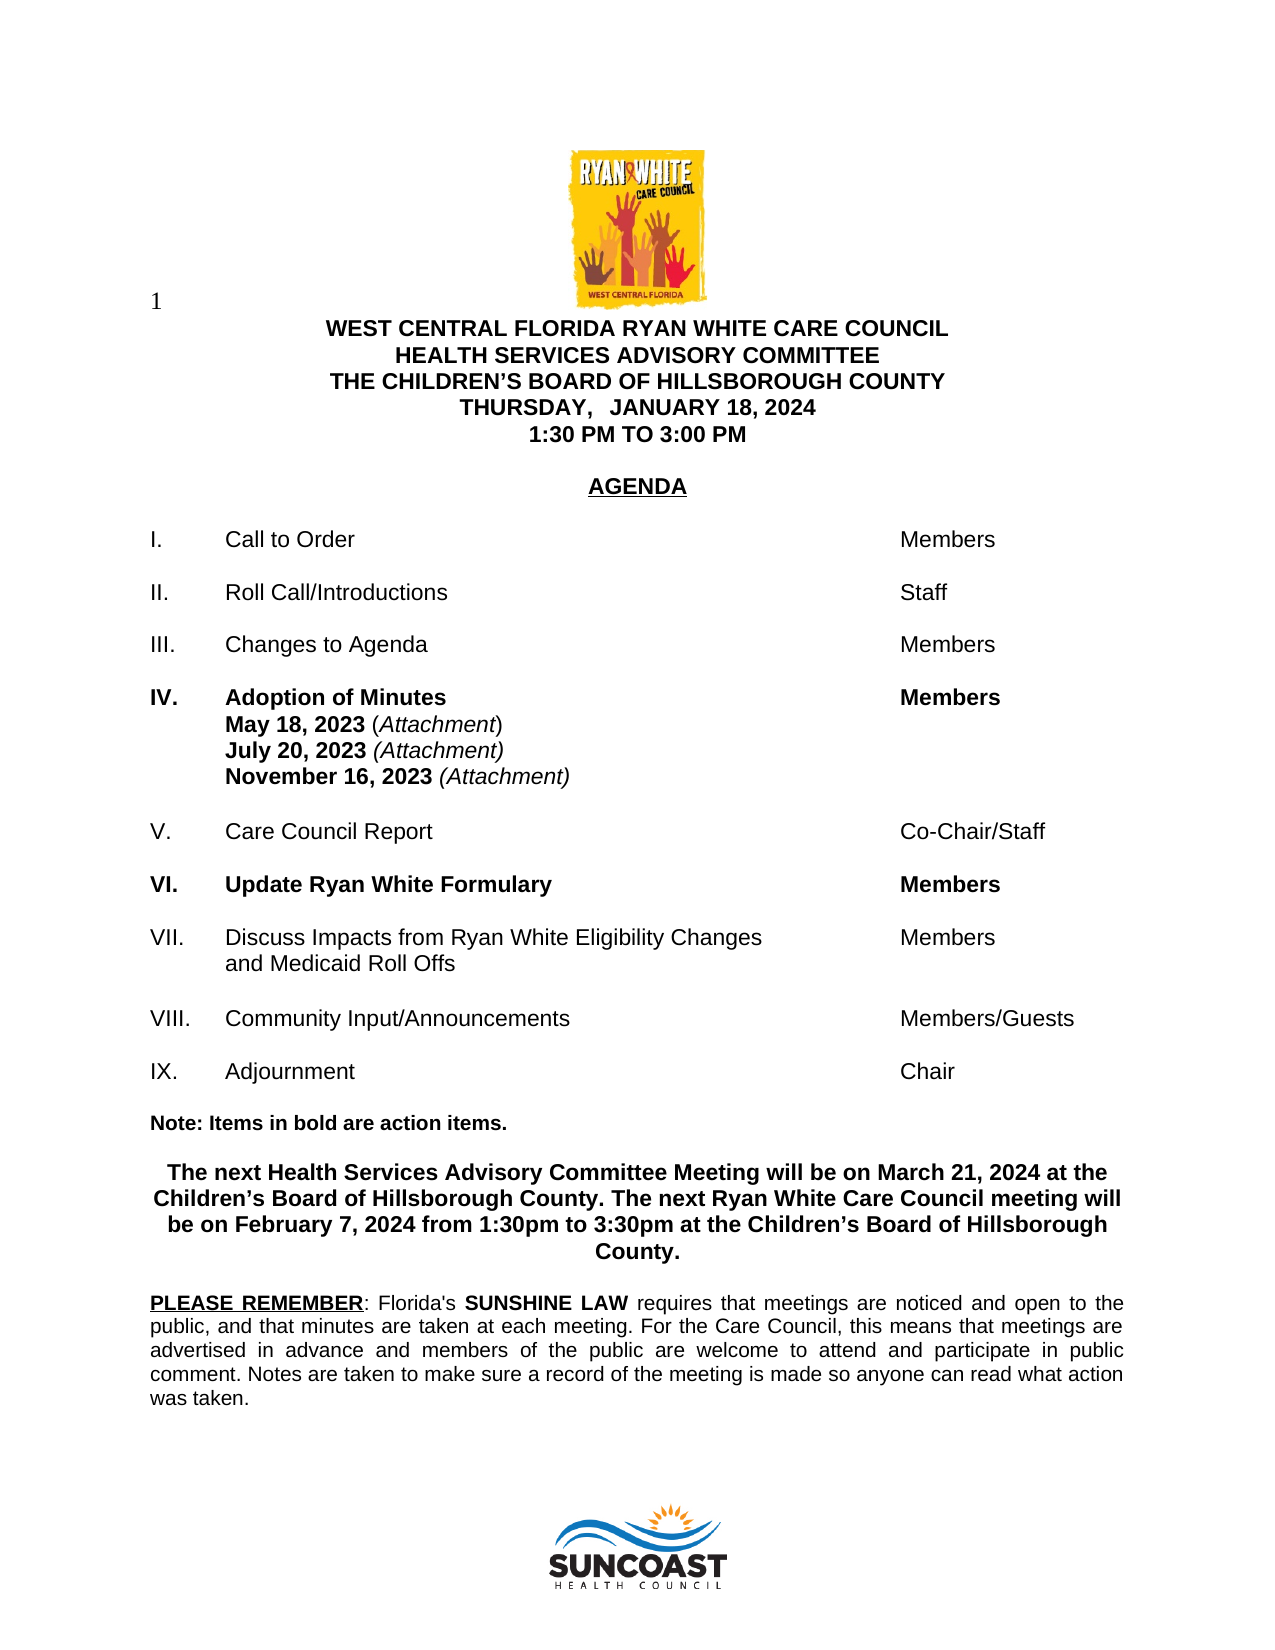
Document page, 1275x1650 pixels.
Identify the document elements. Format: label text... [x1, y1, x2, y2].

text Note: Items in bold are action items. [150, 1111, 1125, 1134]
text AGENDA [150, 473, 1125, 500]
text and Medicaid Roll Offs [150, 950, 1125, 976]
text PLEASE REMEMBER: Florida's SUNSHINE LAW requires that meetings are noticed and open to the public, and that minutes are taken at each meeting. For the Care Council, this means that meetings are advertised in advance and members of the public are welcome to attend and participate in public comment. Notes are taken to make sure a record of the meeting is made so anyone can read what action was taken. [150, 1290, 1125, 1410]
text WEST CENTRAL FLORIDA RYAN WHITE CARE COUNCIL [150, 315, 1125, 342]
text The next Health Services Advisory Committee Meeting will be on March 21, 2024 at the Children’s Board of Hillsborough County. The next Ryan White Care Council meeting will be on February 7, 2024 from 1:30pm to 3:30pm at the Children’s Board of Hillsborough County. [150, 1158, 1125, 1264]
text VII. Discuss Impacts from Ryan White Eligibility Changes Members [150, 924, 1125, 950]
text II. Roll Call/Introductions Staff [150, 579, 1125, 605]
text November 16, 2023 (Attachment) [150, 763, 1125, 818]
text V. Care Council Report Co-Chair/Staff [150, 818, 1125, 845]
text THE CHILDREN’S BOARD OF HILLSBOROUGH COUNTY [150, 368, 1125, 394]
text I. Call to Order Members [150, 526, 1125, 552]
text HEALTH SERVICES ADVISORY COMMITTEE [150, 342, 1125, 368]
picture [546, 1502, 729, 1590]
picture [568, 150, 708, 310]
text VIII. Community Input/Announcements Members/Guests [150, 1005, 1125, 1032]
text July 20, 2023 (Attachment) [150, 737, 1125, 763]
text IV. Adoption of Minutes Members [150, 684, 1125, 711]
text THURSDAY, JANUARY 18, 2024 [150, 394, 1125, 421]
text VI. Update Ryan White Formulary Members [150, 871, 1125, 897]
text 1:30 PM TO 3:00 PM [150, 421, 1125, 447]
text III. Changes to Agenda Members [150, 631, 1125, 658]
text May 18, 2023 (Attachment) [150, 711, 1125, 737]
text IX. Adjournment Chair [150, 1058, 1125, 1084]
